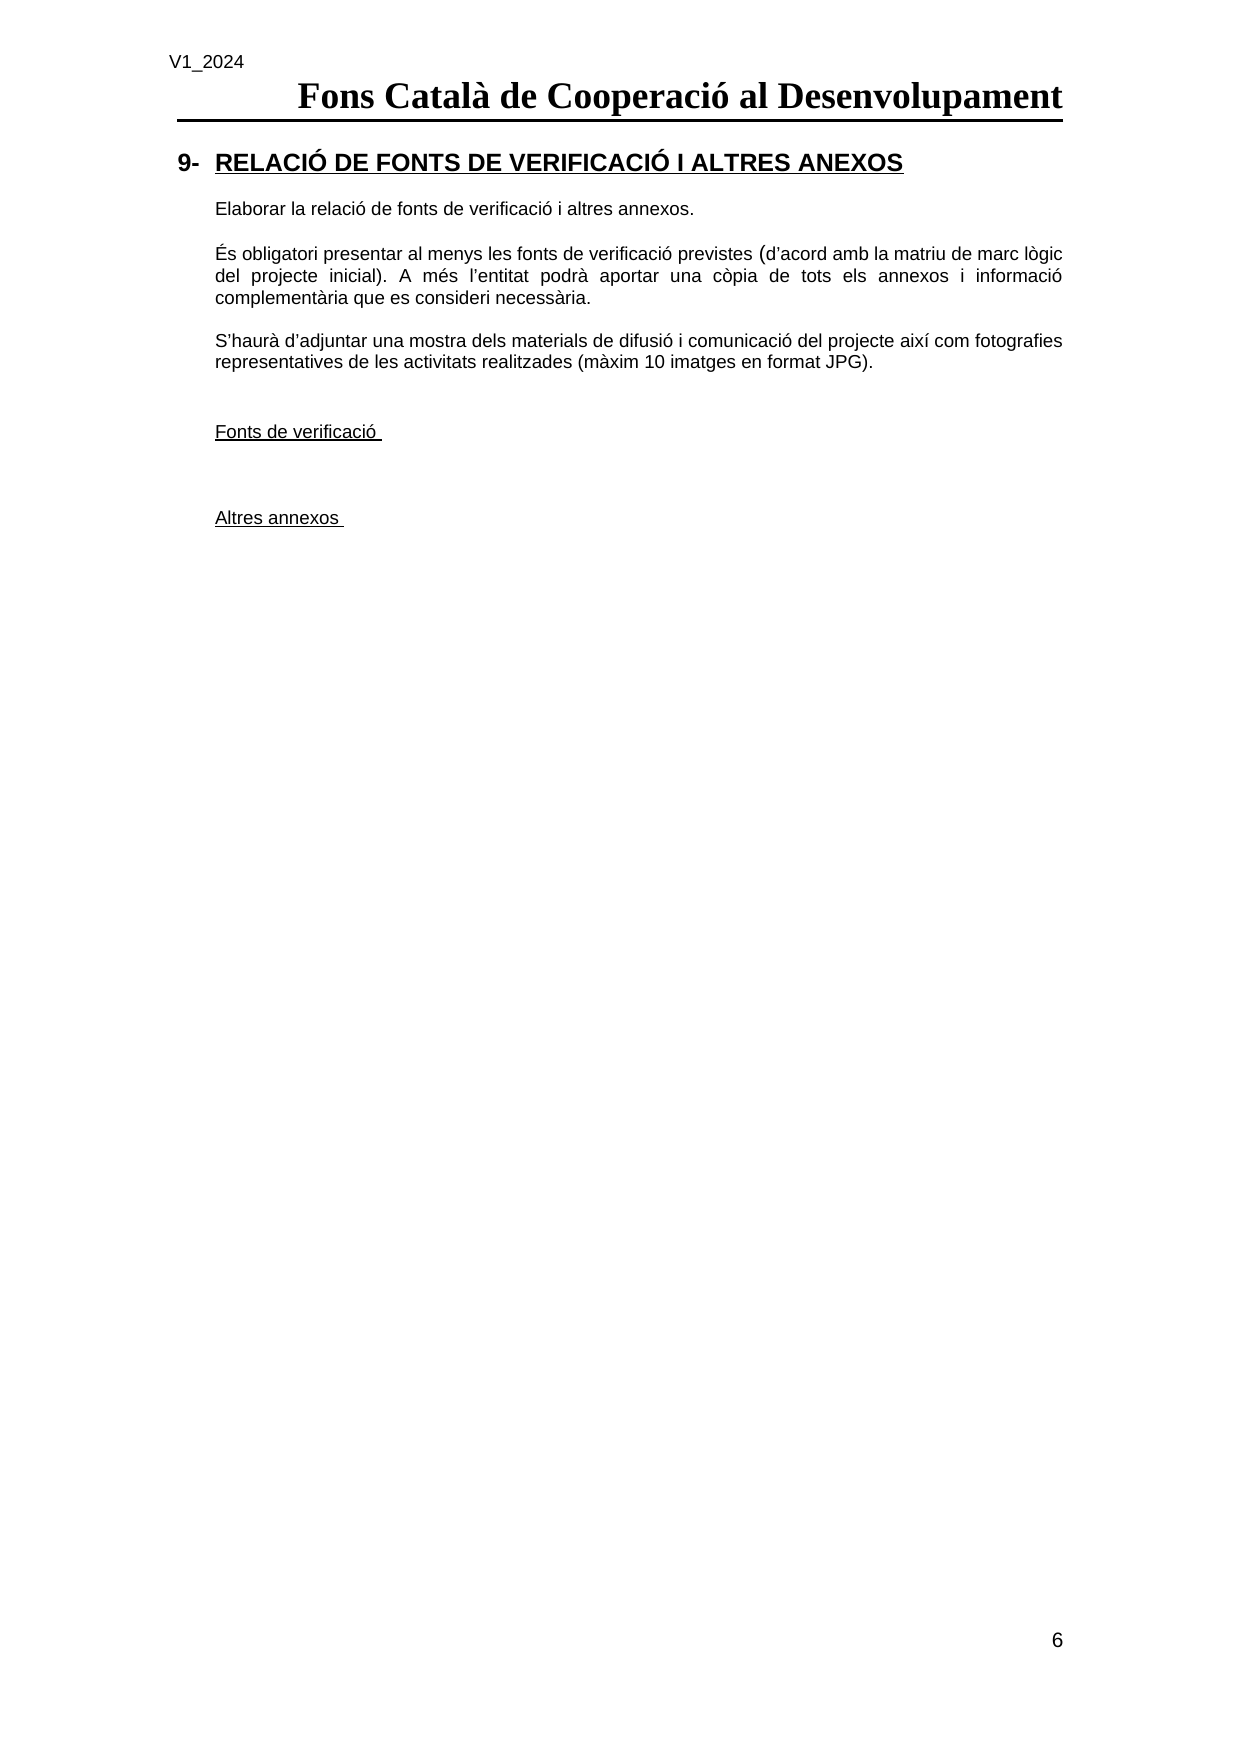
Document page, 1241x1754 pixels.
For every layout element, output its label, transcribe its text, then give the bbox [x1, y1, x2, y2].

text Elaborar la relació de fonts de verificació i altres annexos. [215, 198, 1063, 219]
text S’haurà d’adjuntar una mostra dels materials de difusió i comunicació del projecte així com fotografies representatives de les activitats realitzades (màxim 10 imatges en format JPG). [215, 330, 1063, 373]
list RELACIÓ DE FONTS DE VERIFICACIÓ I ALTRES ANEXOS [177, 148, 1063, 176]
text És obligatori presentar al menys les fonts de verificació previstes (d’acord amb la matriu de marc lògic del projecte inicial). A més l’entitat podrà aportar una còpia de tots els annexos i informació complementària que es consideri necessària. [215, 241, 1063, 308]
text Altres annexos [215, 507, 1063, 528]
text Fonts de verificació [215, 421, 1063, 442]
